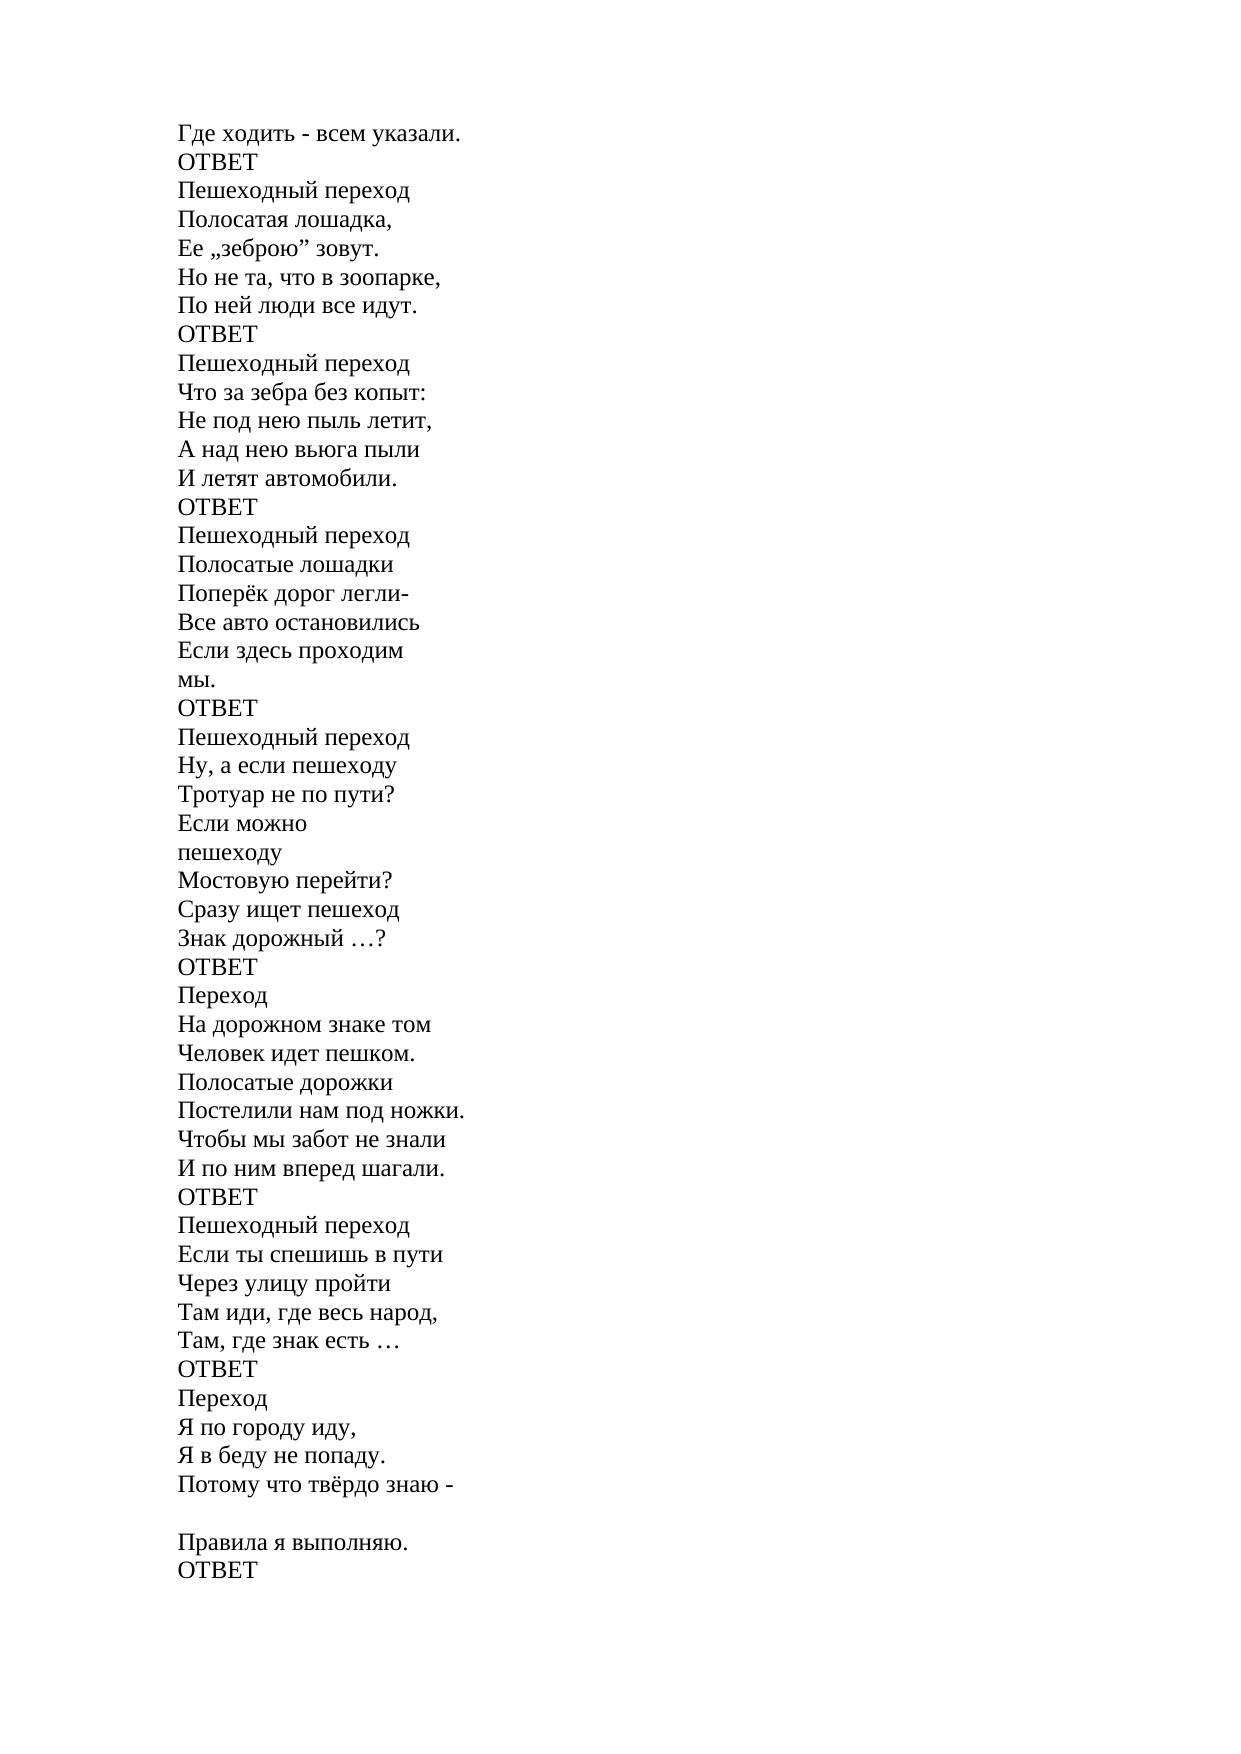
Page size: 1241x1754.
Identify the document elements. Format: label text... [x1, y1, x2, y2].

table_cell ОТВЕТ Переход [177, 952, 418, 1009]
table_cell ОТВЕТ [177, 1556, 453, 1584]
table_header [177, 118, 461, 147]
table_cell ОТВЕТ Пешеходный переход [177, 147, 461, 204]
table_header Полосатые лошадки Поперёк дорог легли- Все авто остановились Если здесь проходим мы. [177, 549, 448, 693]
table_header Если ты спешишь в пути Через улицу пройти Там иди, где весь народ, Там, где знак есть … [177, 1239, 443, 1354]
table_header Полосатая лошадка, Ее „зеброю” зовут. Но не та, что в зоопарке, По ней люди все идут. [177, 204, 441, 319]
table_header Ну, а если пешеходу Тротуар не по пути? Если можно пешеходу Мостовую перейти? Сразу ищет пешеход Знак дорожный …? [177, 751, 418, 952]
table_header Что за зебра без копыт: Не под нею пыль летит, А над нею вьюга пыли И летят автомобили. [177, 377, 432, 492]
table_header Я по городу иду, Я в беду не попаду. Потому что твёрдо знаю - Правила я выполняю. [177, 1412, 453, 1556]
table_cell ОТВЕТ Пешеходный переход [177, 1182, 465, 1239]
table_cell ОТВЕТ Переход [177, 1354, 443, 1412]
table_header На дорожном знаке том Человек идет пешком. Полосатые дорожки Постелили нам под ножки. Чтобы мы забот не знали И по ним вперед шагали. [177, 1009, 465, 1182]
table_cell ОТВЕТ Пешеходный переход [177, 319, 441, 377]
table_cell ОТВЕТ Пешеходный переход [177, 492, 432, 549]
table_cell ОТВЕТ Пешеходный переход [177, 693, 448, 751]
